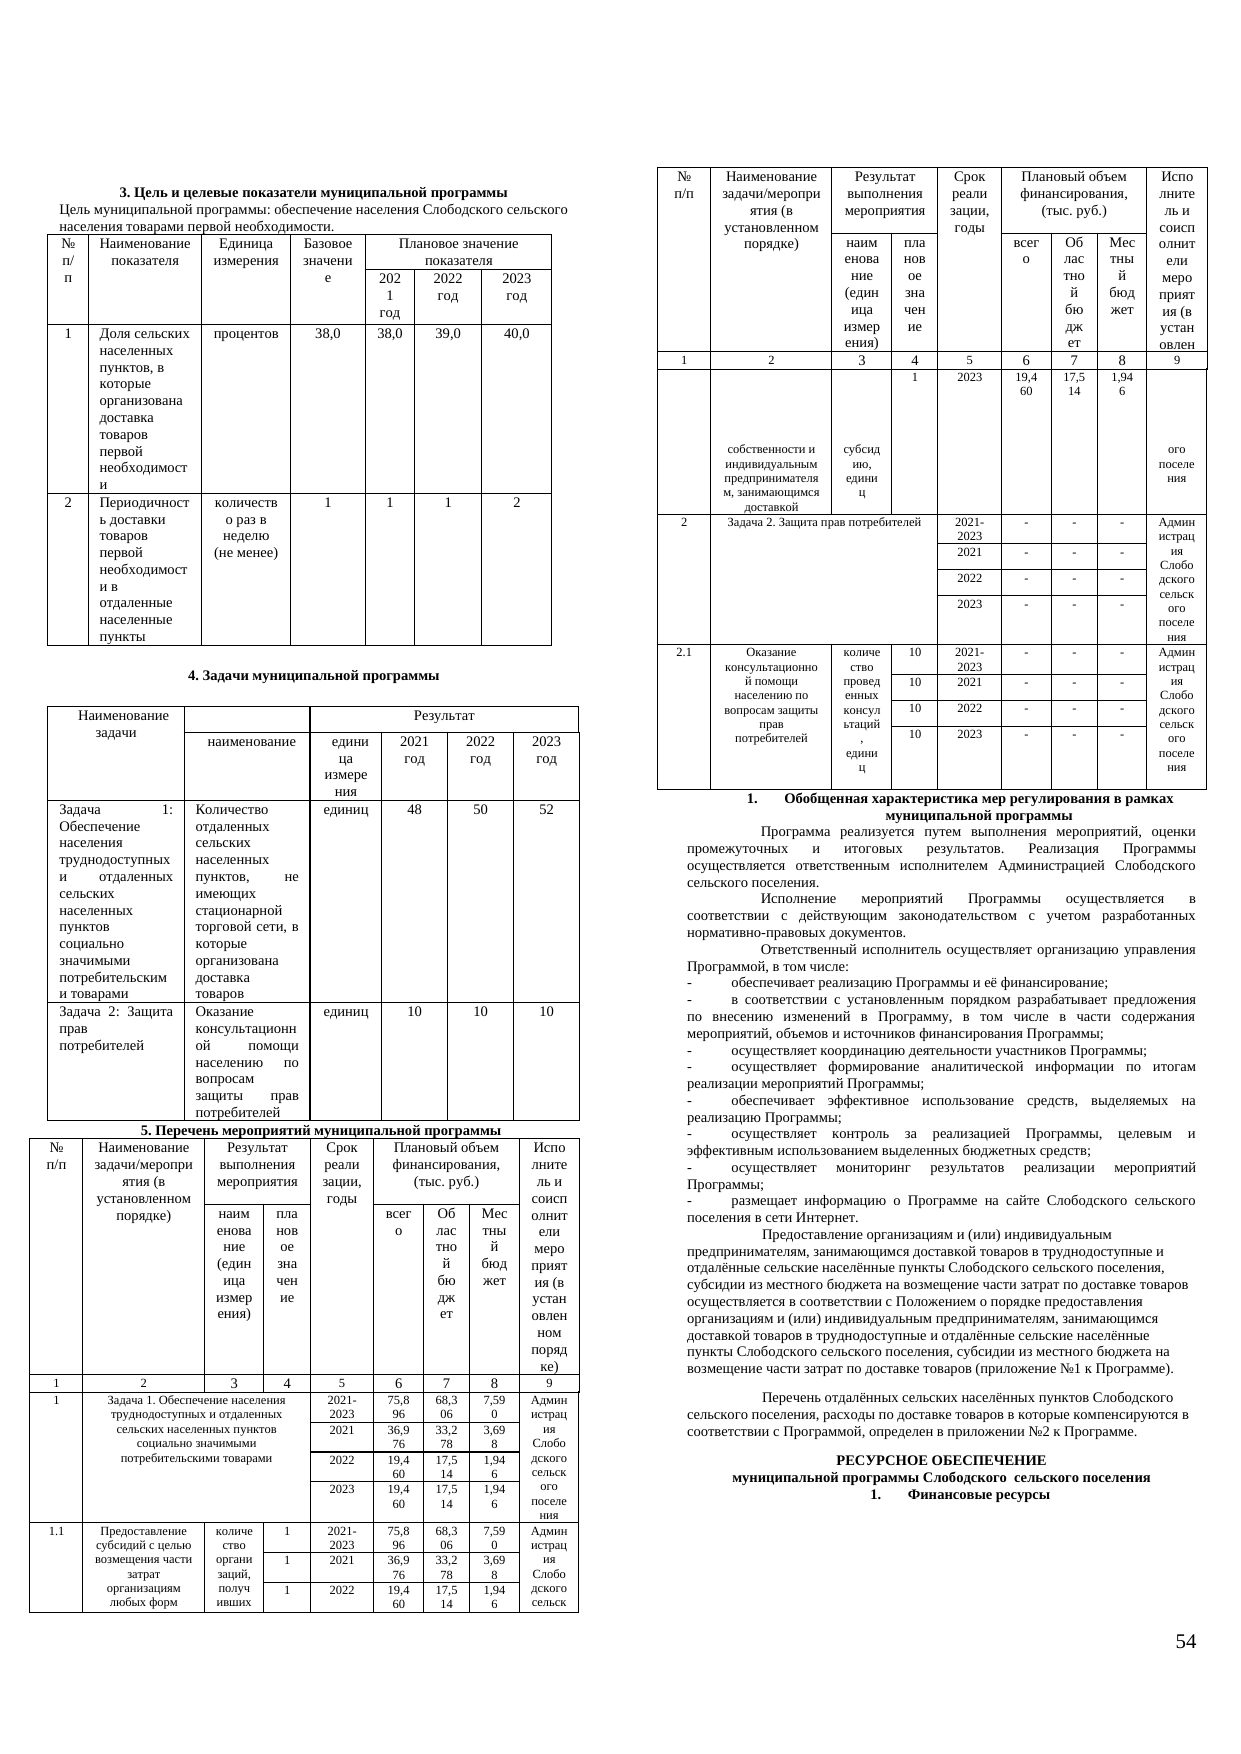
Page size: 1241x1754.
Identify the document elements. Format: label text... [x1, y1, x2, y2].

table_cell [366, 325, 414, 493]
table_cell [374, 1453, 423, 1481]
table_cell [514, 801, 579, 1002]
text - обеспечивает реализацию Программы и её финансирование; [687, 974, 1196, 991]
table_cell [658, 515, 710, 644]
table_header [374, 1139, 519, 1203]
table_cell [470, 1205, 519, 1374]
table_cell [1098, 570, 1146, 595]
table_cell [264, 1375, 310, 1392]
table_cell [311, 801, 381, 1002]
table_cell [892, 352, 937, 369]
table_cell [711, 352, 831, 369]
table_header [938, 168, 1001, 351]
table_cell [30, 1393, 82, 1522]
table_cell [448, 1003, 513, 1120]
text - осуществляет контроль за реализацией Программы, целевым и эффективным использованием выделенных бюджетных средств; [687, 1125, 1196, 1159]
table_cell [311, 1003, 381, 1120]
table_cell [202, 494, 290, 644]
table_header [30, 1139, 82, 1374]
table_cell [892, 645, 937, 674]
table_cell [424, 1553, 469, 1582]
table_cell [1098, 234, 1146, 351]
text Ответственный исполнитель осуществляет организацию управления Программой, в том числе: [687, 941, 1196, 974]
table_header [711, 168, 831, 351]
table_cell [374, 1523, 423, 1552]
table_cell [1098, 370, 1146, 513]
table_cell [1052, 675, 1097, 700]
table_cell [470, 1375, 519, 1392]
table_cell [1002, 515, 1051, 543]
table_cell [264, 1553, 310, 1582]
list 4. Задачи муниципальной программы [59, 667, 568, 684]
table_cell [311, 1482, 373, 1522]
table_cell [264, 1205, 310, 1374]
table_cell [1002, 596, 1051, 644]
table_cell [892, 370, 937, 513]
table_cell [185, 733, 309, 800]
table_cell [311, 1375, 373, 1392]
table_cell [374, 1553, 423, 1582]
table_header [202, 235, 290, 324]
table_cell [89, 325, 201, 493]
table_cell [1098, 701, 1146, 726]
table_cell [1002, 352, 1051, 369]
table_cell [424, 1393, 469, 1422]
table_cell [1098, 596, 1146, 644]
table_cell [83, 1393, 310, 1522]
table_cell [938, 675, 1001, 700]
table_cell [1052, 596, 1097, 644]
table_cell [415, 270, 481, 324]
list Обобщенная характеристика мер регулирования в рамках муниципальной программы [724, 790, 1196, 823]
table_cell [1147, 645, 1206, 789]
text - осуществляет формирование аналитической информации по итогам реализации мероприятий Программы; [687, 1058, 1196, 1092]
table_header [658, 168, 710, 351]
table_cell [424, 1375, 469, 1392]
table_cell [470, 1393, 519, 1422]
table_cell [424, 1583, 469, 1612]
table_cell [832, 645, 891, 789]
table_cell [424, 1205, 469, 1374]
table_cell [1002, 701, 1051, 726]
text - осуществляет мониторинг результатов реализации мероприятий Программы; [687, 1159, 1196, 1192]
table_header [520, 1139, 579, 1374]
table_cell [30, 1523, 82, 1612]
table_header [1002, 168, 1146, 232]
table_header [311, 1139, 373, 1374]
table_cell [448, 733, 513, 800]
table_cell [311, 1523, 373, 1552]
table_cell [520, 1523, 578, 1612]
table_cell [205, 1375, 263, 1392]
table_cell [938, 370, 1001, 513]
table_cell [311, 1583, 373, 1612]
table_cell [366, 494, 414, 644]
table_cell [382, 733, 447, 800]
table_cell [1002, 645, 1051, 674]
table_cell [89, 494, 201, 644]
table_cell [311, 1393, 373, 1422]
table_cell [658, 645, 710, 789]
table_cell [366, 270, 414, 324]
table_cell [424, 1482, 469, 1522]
list 3. Цель и целевые показатели муниципальной программы [59, 184, 568, 201]
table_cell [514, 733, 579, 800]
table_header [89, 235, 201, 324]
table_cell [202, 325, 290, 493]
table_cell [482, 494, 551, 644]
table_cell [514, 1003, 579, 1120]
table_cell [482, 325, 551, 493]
text Предоставление организациям и (или) индивидуальным предпринимателям, занимающимся доставкой товаров в труднодоступные и отдалённые сельские населённые пункты Слободского сельского поселения, субсидии из местного бюджета на возмещение части затрат по доставке товаров осуществляется в соответствии с Положением о порядке предоставления организациям и (или) индивидуальным предпринимателям, занимающимся доставкой товаров в труднодоступные и отдалённые сельские населённые пункты Слободского сельского поселения, субсидии из местного бюджета на возмещение части затрат по доставке товаров (приложение №1 к Программе). [687, 1226, 1196, 1377]
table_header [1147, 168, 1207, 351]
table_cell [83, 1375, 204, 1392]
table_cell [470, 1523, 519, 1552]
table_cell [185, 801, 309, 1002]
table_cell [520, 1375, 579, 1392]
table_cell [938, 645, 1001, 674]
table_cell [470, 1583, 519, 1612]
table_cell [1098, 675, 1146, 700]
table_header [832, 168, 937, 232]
text Перечень отдалённых сельских населённых пунктов Слободского сельского поселения, расходы по доставке товаров в которые компенсируются в соответствии с Программой, определен в приложении №2 к Программе. [687, 1389, 1196, 1439]
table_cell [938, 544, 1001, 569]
text 5. Перечень мероприятий муниципальной программы [59, 1121, 568, 1138]
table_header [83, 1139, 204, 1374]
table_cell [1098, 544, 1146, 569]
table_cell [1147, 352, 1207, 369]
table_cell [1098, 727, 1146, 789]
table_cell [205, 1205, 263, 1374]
list Финансовые ресурсы [724, 1486, 1196, 1502]
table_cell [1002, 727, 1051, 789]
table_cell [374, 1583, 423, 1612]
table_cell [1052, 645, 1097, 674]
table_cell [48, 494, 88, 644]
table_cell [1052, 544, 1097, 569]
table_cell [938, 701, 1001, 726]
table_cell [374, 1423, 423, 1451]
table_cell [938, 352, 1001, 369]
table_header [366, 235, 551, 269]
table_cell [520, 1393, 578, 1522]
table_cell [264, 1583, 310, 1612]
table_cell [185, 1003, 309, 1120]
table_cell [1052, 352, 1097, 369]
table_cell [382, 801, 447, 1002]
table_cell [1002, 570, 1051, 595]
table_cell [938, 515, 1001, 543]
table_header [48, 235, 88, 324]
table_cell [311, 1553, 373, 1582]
text Исполнение мероприятий Программы осуществляется в соответствии с действующим законодательством с учетом разработанных нормативно-правовых документов. [687, 890, 1196, 941]
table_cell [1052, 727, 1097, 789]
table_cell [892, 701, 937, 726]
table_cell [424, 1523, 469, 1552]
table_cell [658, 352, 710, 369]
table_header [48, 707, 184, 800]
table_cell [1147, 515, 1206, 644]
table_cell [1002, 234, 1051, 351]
text - обеспечивает эффективное использование средств, выделяемых на реализацию Программы; [687, 1092, 1196, 1125]
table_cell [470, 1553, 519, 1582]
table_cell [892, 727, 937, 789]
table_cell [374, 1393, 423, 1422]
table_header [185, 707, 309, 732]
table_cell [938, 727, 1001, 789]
text - размещает информацию о Программе на сайте Слободского сельского поселения в сети Интернет. [687, 1192, 1196, 1226]
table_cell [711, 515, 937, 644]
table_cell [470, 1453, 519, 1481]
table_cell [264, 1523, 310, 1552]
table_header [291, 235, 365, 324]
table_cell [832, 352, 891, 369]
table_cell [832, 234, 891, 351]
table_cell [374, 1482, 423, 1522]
text - в соответствии с установленным порядком разрабатывает предложения по внесению изменений в Программу, в том числе в части содержания мероприятий, объемов и источников финансирования Программы; [687, 991, 1196, 1041]
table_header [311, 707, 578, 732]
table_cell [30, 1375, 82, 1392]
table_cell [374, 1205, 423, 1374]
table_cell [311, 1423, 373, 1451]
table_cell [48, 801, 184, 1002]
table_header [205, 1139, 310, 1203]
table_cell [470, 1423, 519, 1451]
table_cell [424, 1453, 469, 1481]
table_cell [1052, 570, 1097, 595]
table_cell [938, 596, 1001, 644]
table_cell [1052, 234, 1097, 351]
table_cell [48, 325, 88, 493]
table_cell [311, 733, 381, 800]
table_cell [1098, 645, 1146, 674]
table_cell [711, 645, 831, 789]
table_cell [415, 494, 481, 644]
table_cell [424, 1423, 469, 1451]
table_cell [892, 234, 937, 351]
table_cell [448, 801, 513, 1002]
text - осуществляет координацию деятельности участников Программы; [687, 1041, 1196, 1058]
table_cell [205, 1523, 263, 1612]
list РЕСУРСНОЕ ОБЕСПЕЧЕНИЕ [687, 1452, 1196, 1469]
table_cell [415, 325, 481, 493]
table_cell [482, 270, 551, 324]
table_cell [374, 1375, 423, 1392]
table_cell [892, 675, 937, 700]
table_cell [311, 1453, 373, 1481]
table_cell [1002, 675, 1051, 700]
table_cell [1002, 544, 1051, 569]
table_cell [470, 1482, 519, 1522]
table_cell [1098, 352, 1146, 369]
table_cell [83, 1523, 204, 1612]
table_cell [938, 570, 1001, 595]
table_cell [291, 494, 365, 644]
list Цель муниципальной программы: обеспечение населения Слободского сельского населения товарами первой необходимости. [59, 201, 568, 234]
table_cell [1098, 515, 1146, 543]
text Программа реализуется путем выполнения мероприятий, оценки промежуточных и итоговых результатов. Реализация Программы осуществляется ответственным исполнителем Администрацией Слободского сельского поселения. [687, 823, 1196, 890]
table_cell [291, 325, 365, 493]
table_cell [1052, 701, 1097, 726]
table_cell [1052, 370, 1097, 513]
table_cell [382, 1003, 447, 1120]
list муниципальной программы Слободского сельского поселения [687, 1469, 1196, 1486]
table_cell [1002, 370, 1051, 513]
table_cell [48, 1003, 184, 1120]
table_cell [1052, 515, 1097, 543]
